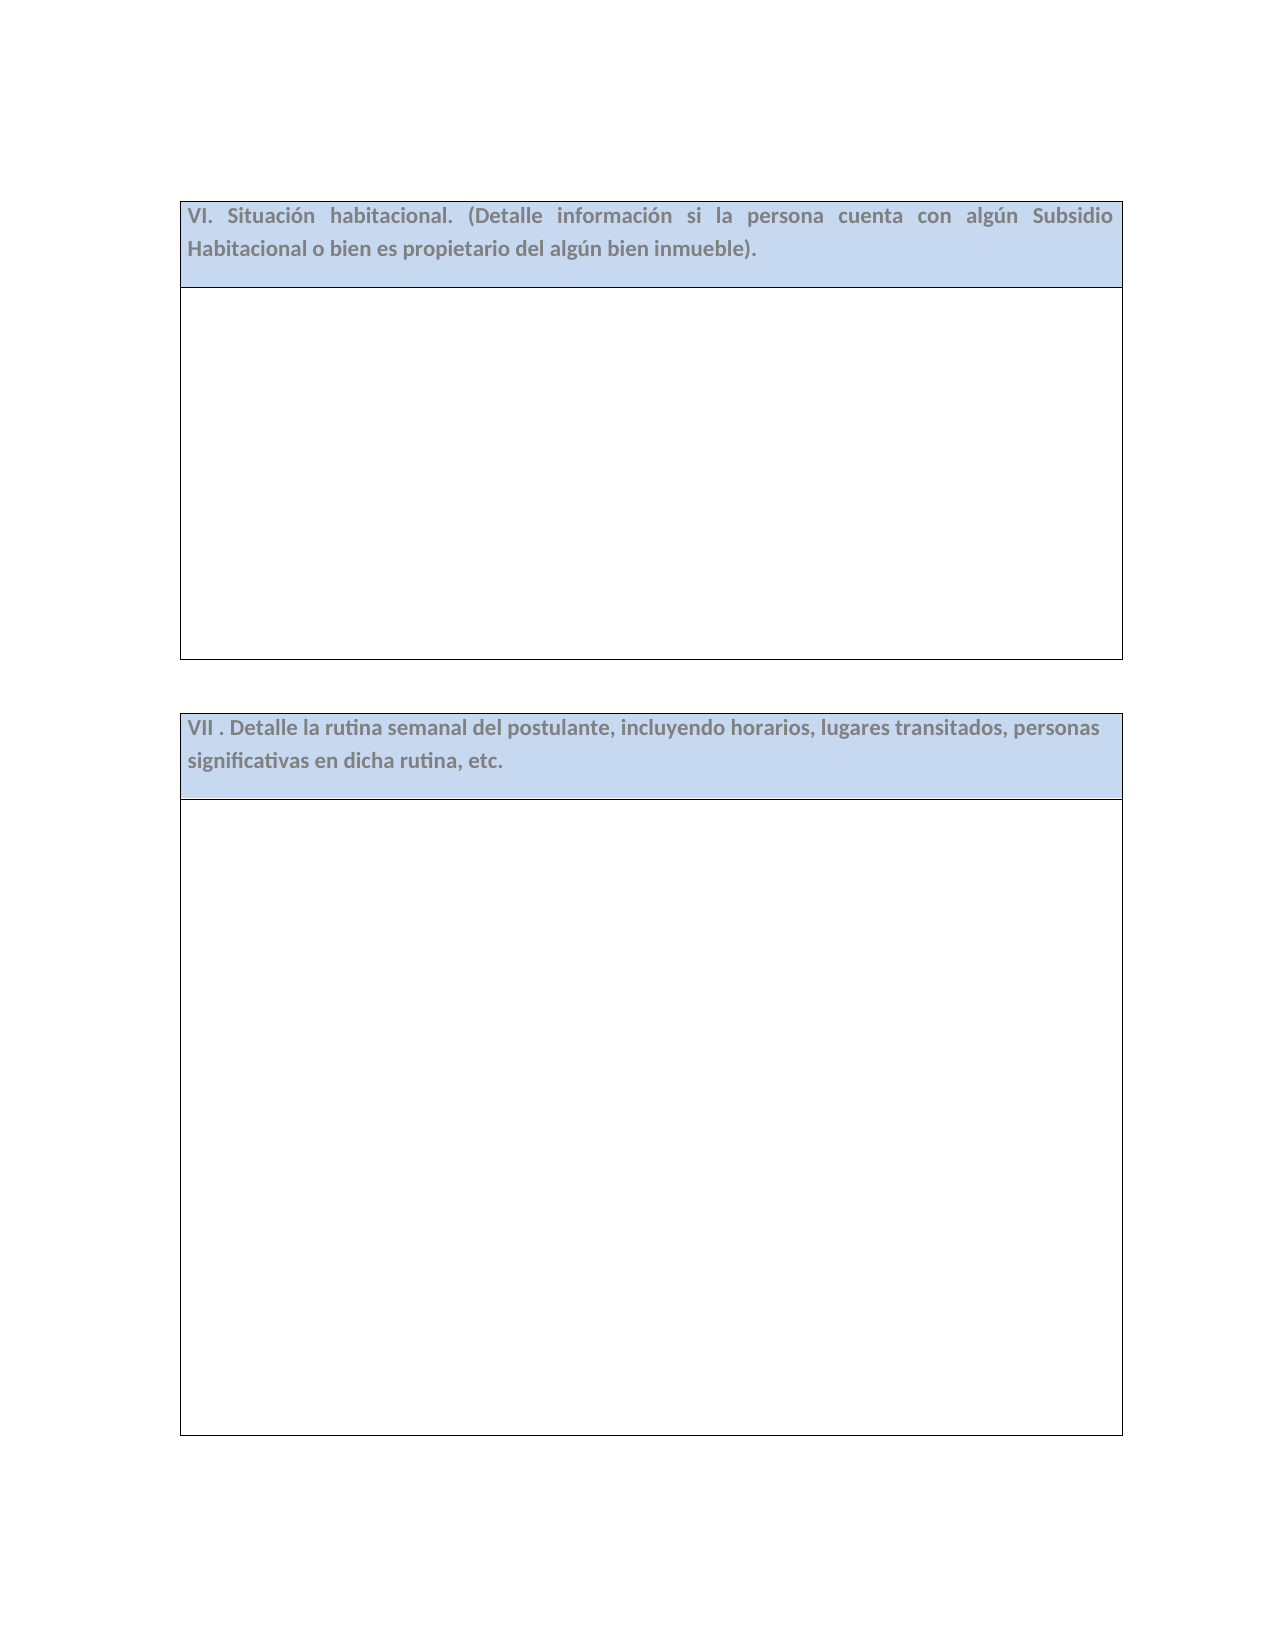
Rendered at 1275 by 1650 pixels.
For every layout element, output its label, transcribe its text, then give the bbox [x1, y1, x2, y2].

table_header VI. Situación habitacional. (Detalle información si la persona cuenta con algún Subsidio Habitacional o bien es propietario del algún bien inmueble). [181, 202, 1122, 287]
table_header VII . Detalle la rutina semanal del postulante, incluyendo horarios, lugares transitados, personas significativas en dicha rutina, etc. [181, 714, 1122, 798]
table_cell [181, 288, 1122, 658]
table_cell [181, 800, 1122, 1435]
